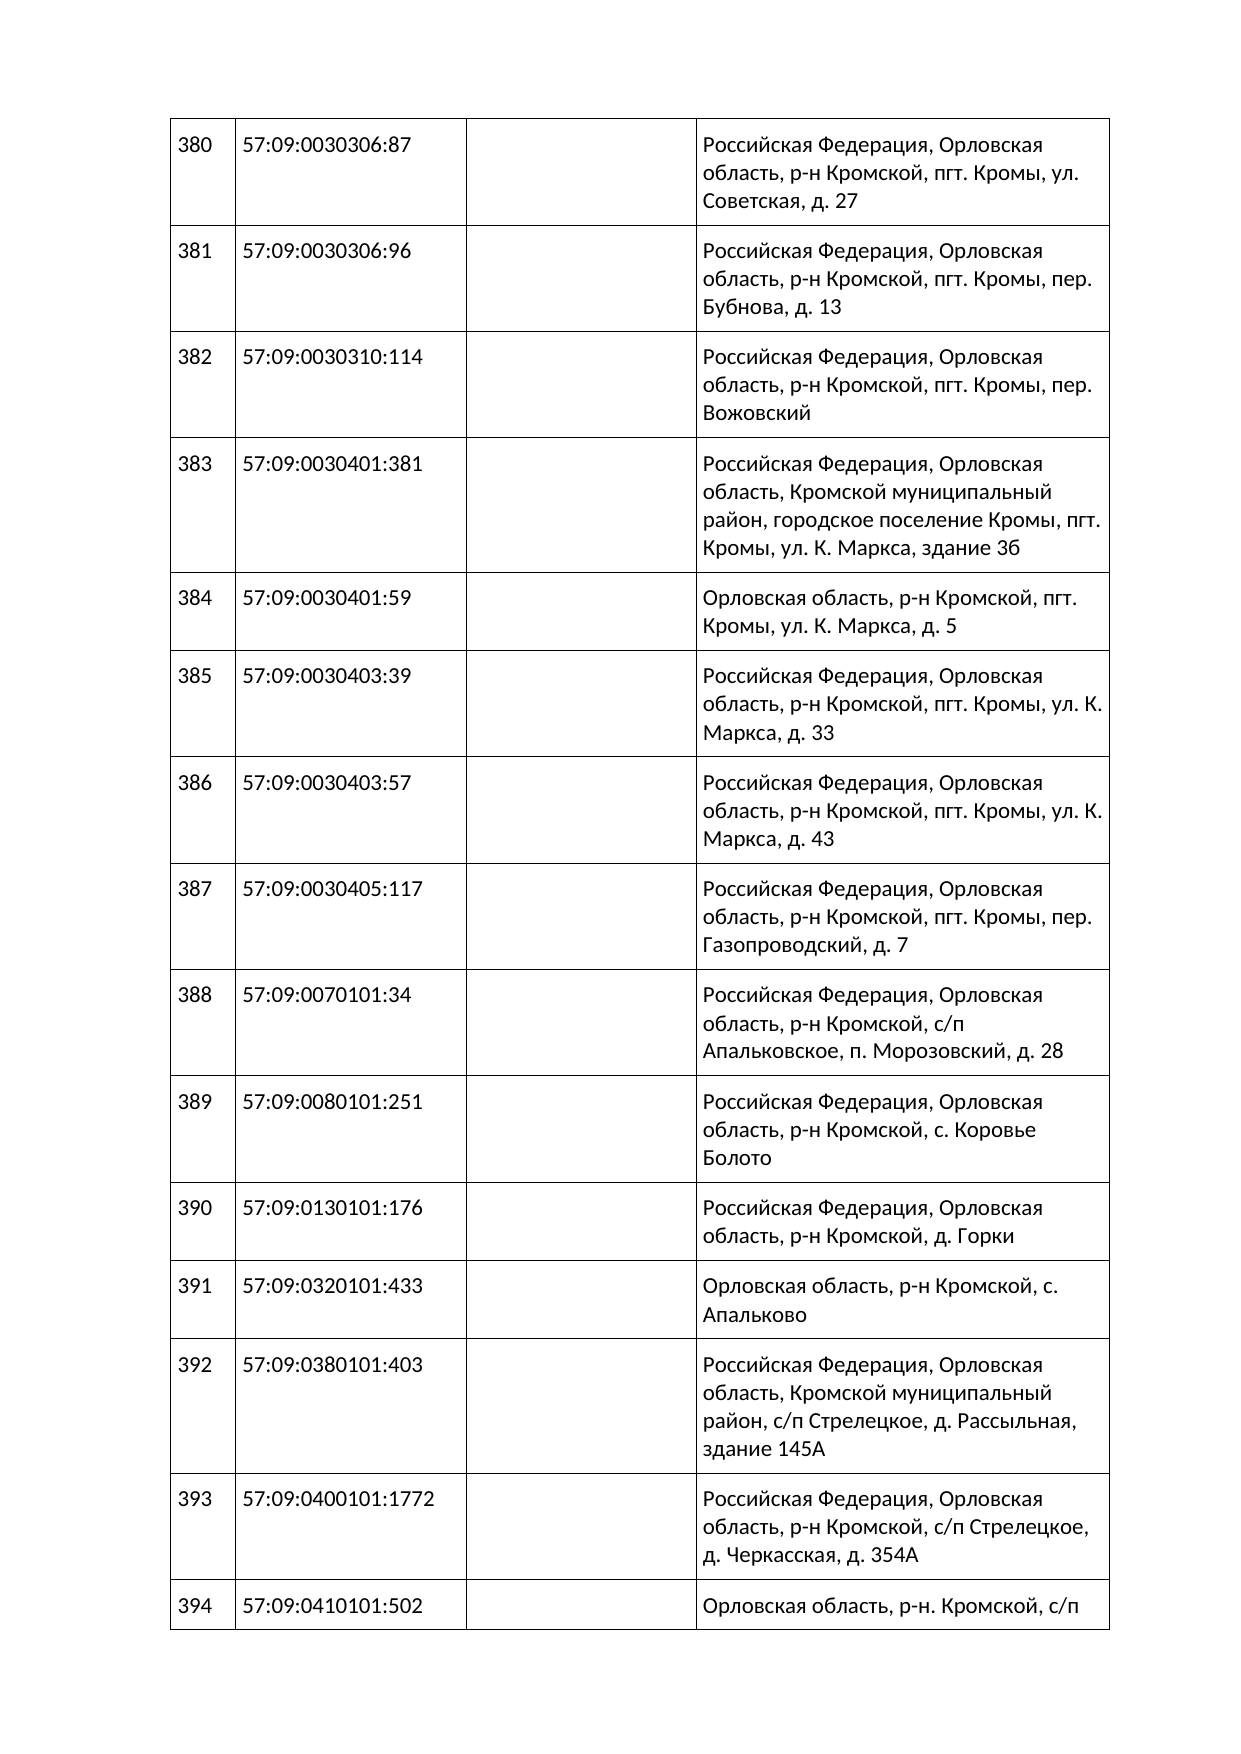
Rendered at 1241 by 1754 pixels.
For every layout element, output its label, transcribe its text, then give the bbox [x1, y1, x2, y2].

table_cell [467, 1474, 696, 1579]
table_cell 381 [171, 226, 235, 331]
table_cell 57:09:0030405:117 [236, 864, 466, 969]
table_cell Российская Федерация, Орловская область, р-н Кромской, пгт. Кромы, ул. Советская, д. 27 [697, 119, 1109, 224]
table_cell [467, 1076, 696, 1182]
table_cell 385 [171, 651, 235, 756]
table_cell Российская Федерация, Орловская область, р-н Кромской, пгт. Кромы, пер. Газопроводский, д. 7 [697, 864, 1109, 969]
table_cell 57:09:0320101:433 [236, 1261, 466, 1338]
table_cell 380 [171, 119, 235, 224]
table_cell 383 [171, 438, 235, 572]
table_cell 391 [171, 1261, 235, 1338]
table_cell 57:09:0080101:251 [236, 1076, 466, 1182]
table_cell [467, 1580, 696, 1629]
table_cell [467, 119, 696, 224]
table_cell 57:09:0400101:1772 [236, 1474, 466, 1579]
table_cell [697, 1580, 1109, 1629]
table_cell 57:09:0030306:87 [236, 119, 466, 224]
table_cell Российская Федерация, Орловская область, р-н Кромской, пгт. Кромы, ул. К. Маркса, д. 33 [697, 651, 1109, 756]
table_cell [467, 226, 696, 331]
table_cell 390 [171, 1183, 235, 1260]
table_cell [697, 226, 1109, 331]
table_cell 57:09:0030401:59 [236, 573, 466, 650]
table_cell [467, 651, 696, 756]
table_cell Российская Федерация, Орловская область, р-н Кромской, пгт. Кромы, пер. Вожовский [697, 332, 1109, 437]
table_cell Российская Федерация, Орловская область, р-н Кромской, д. Горки [697, 1183, 1109, 1260]
table_cell 392 [171, 1339, 235, 1473]
table_cell 57:09:0130101:176 [236, 1183, 466, 1260]
table_cell [467, 332, 696, 437]
table_cell Российская Федерация, Орловская область, Кромской муниципальный район, с/п Стрелецкое, д. Рассыльная, здание 145А [697, 1339, 1109, 1473]
table_cell [467, 573, 696, 650]
table_cell 57:09:0030310:114 [236, 332, 466, 437]
table_cell 57:09:0030306:96 [236, 226, 466, 331]
table_cell [467, 1339, 696, 1473]
table_cell 57:09:0030401:381 [236, 438, 466, 572]
table_cell 384 [171, 573, 235, 650]
table_cell Российская Федерация, Орловская область, р-н Кромской, с/п Стрелецкое, д. Черкасская, д. 354А [697, 1474, 1109, 1579]
table_cell 57:09:0030403:39 [236, 651, 466, 756]
table_cell [467, 864, 696, 969]
table_cell 393 [171, 1474, 235, 1579]
table_cell 389 [171, 1076, 235, 1182]
table_cell [467, 1261, 696, 1338]
table_cell Российская Федерация, Орловская область, Кромской муниципальный район, городское поселение Кромы, пгт. Кромы, ул. К. Маркса, здание 3б [697, 438, 1109, 572]
table_cell 386 [171, 757, 235, 863]
table_cell 57:09:0070101:34 [236, 970, 466, 1075]
table_cell 387 [171, 864, 235, 969]
table_cell [467, 970, 696, 1075]
table_cell [467, 438, 696, 572]
table_cell 57:09:0030403:57 [236, 757, 466, 863]
table_cell Российская Федерация, Орловская область, р-н Кромской, с/п Апальковское, п. Морозовский, д. 28 [697, 970, 1109, 1075]
table_cell Российская Федерация, Орловская область, р-н Кромской, пгт. Кромы, ул. К. Маркса, д. 43 [697, 757, 1109, 863]
table_cell 394 [171, 1580, 235, 1629]
table_cell [467, 757, 696, 863]
table_cell Российская Федерация, Орловская область, р-н Кромской, с. Коровье Болото [697, 1076, 1109, 1182]
table_cell Орловская область, р-н Кромской, с. Апальково [697, 1261, 1109, 1338]
table_cell 57:09:0410101:502 [236, 1580, 466, 1629]
table_cell 382 [171, 332, 235, 437]
table_cell [467, 1183, 696, 1260]
table_cell 57:09:0380101:403 [236, 1339, 466, 1473]
table_cell 388 [171, 970, 235, 1075]
table_cell Орловская область, р-н Кромской, пгт. Кромы, ул. К. Маркса, д. 5 [697, 573, 1109, 650]
